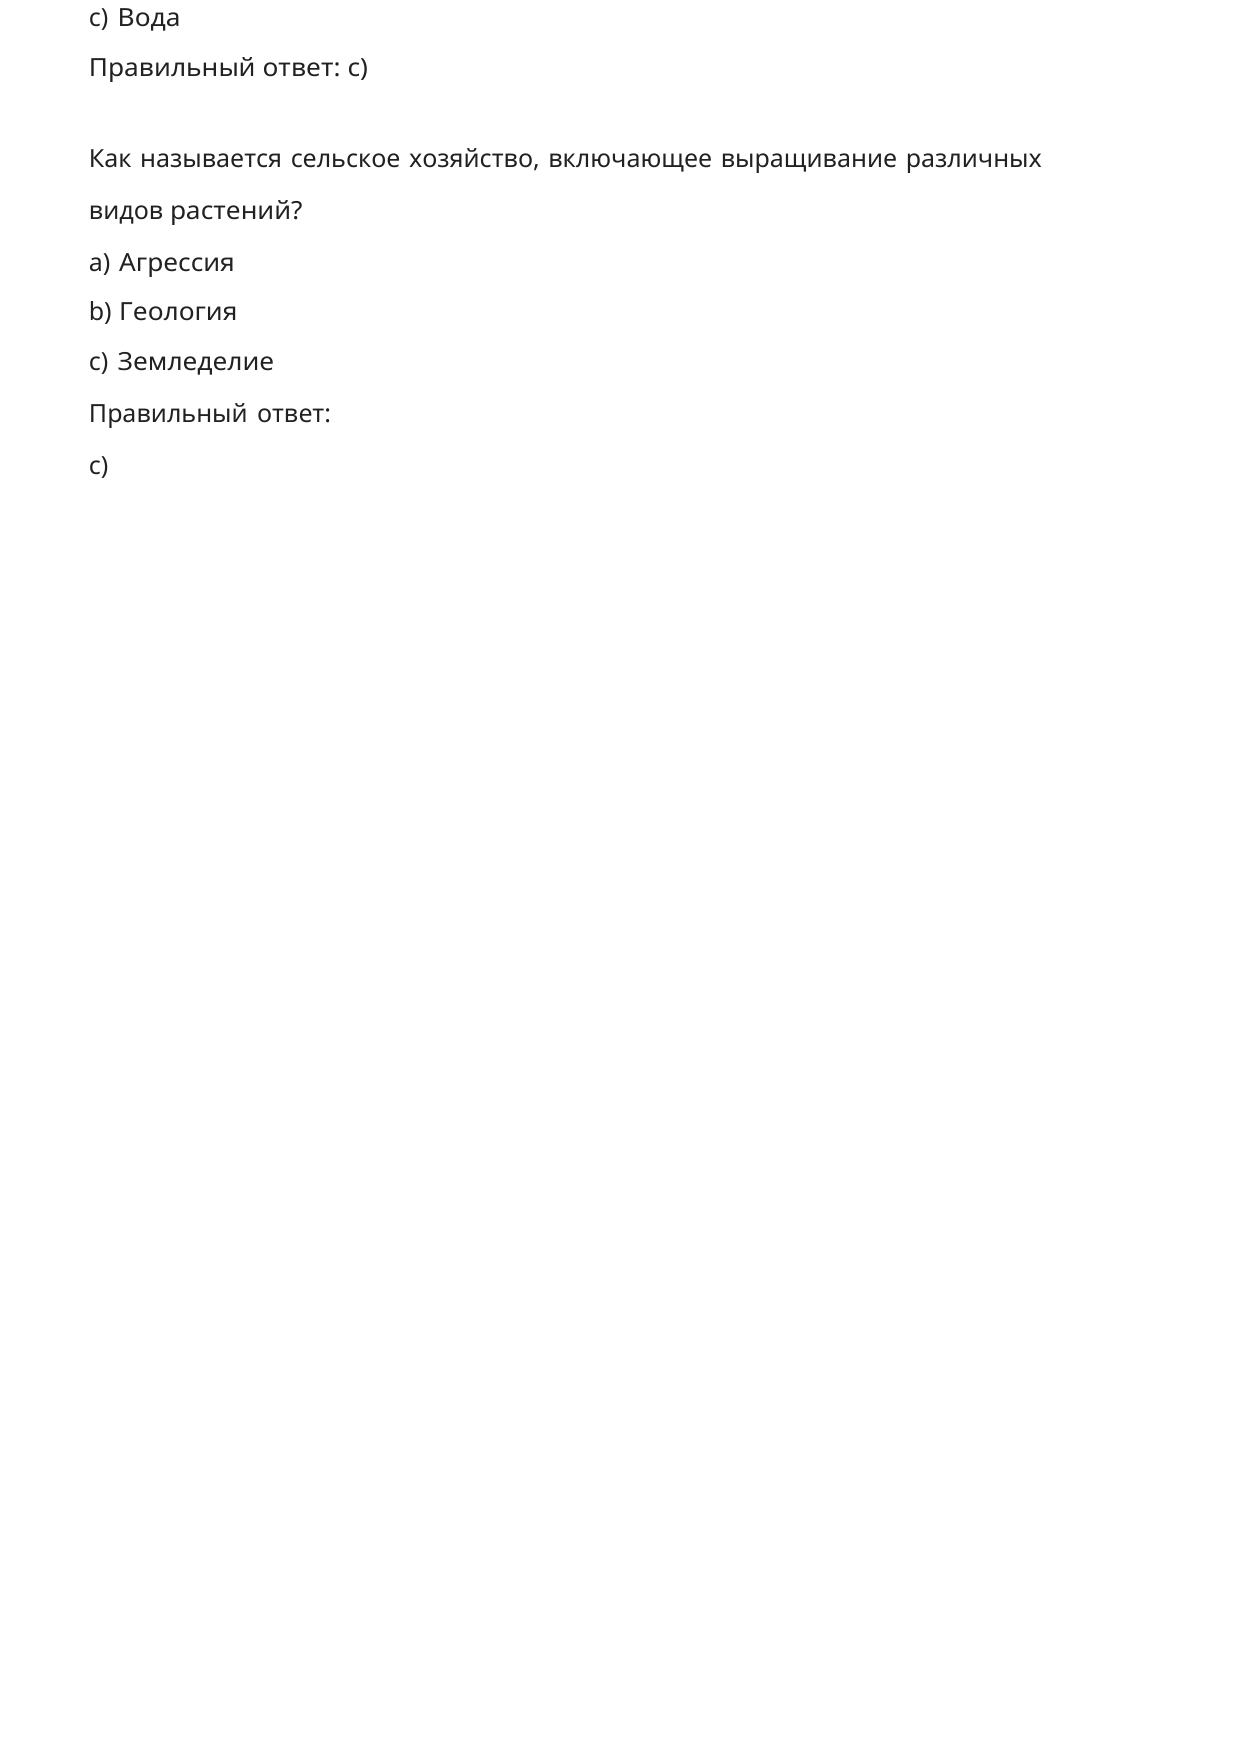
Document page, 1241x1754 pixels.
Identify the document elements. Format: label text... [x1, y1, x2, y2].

list Земледелие Правильный ответ: c) [89, 343, 348, 482]
text Правильный ответ: c) [89, 49, 1240, 83]
list Вода [89, 0, 1240, 34]
list Агрессия [89, 245, 1240, 279]
list Геология [89, 294, 1240, 328]
text Как называется сельское хозяйство, включающее выращивание различных видов растений? [89, 141, 1105, 227]
